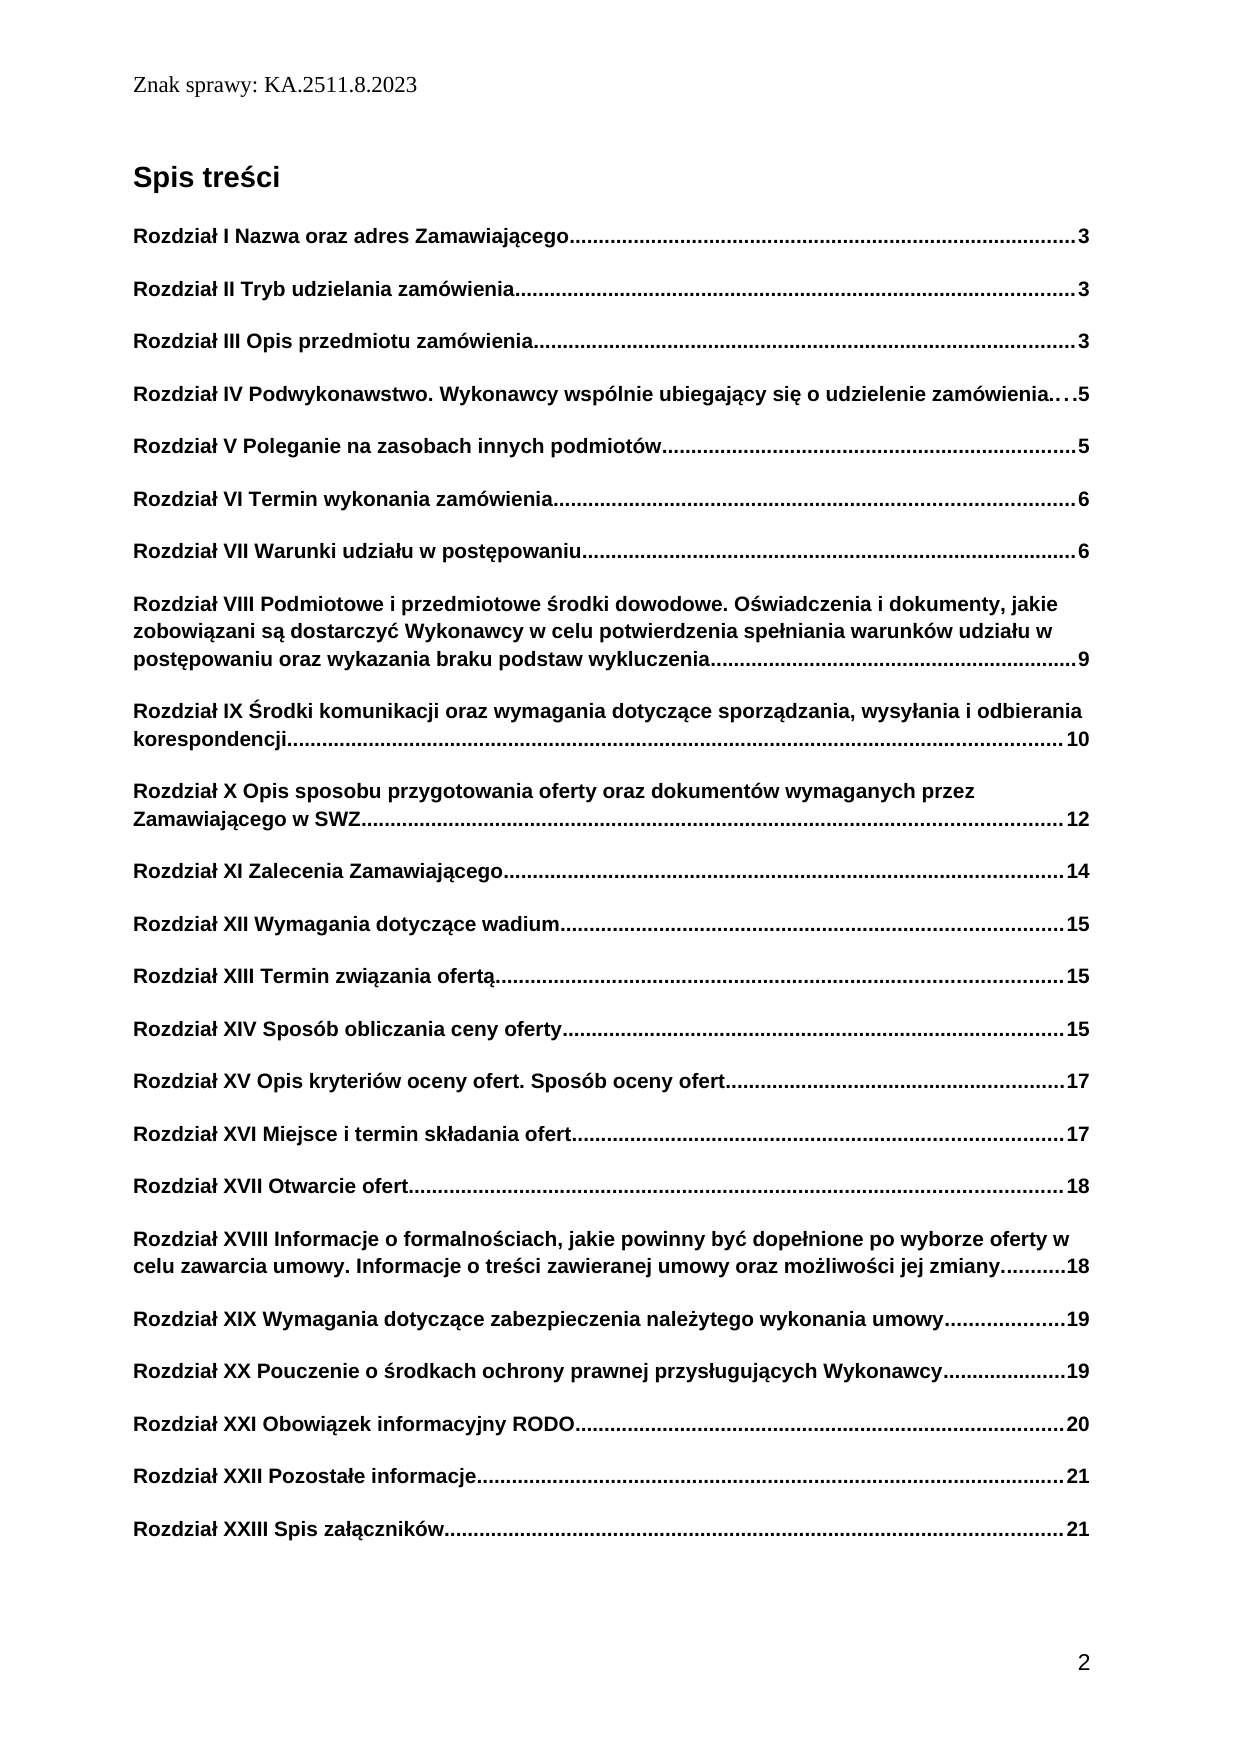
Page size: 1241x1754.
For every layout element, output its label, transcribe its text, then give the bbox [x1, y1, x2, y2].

text Rozdział XVI Miejsce i termin składania ofert 17 [133, 1121, 1090, 1145]
text Rozdział VIII Podmiotowe i przedmiotowe środki dowodowe. Oświadczenia i dokumenty, jakie zobowiązani są dostarczyć Wykonawcy w celu potwierdzenia spełniania warunków udziału w postępowaniu oraz wykazania braku podstaw wykluczenia 9 [133, 591, 1090, 670]
text Rozdział IX Środki komunikacji oraz wymagania dotyczące sporządzania, wysyłania i odbierania korespondencji 10 [133, 699, 1090, 750]
text Rozdział I Nazwa oraz adres Zamawiającego 3 [133, 224, 1090, 248]
text Rozdział VII Warunki udziału w postępowaniu 6 [133, 539, 1090, 563]
text Rozdział XIII Termin związania ofertą 15 [133, 964, 1090, 988]
text Rozdział XV Opis kryteriów oceny ofert. Sposób oceny ofert 17 [133, 1069, 1090, 1093]
text Rozdział XIX Wymagania dotyczące zabezpieczenia należytego wykonania umowy 19 [133, 1306, 1090, 1330]
text Rozdział II Tryb udzielania zamówienia 3 [133, 276, 1090, 300]
text Rozdział XXI Obowiązek informacyjny RODO 20 [133, 1411, 1090, 1435]
text Rozdział XXIII Spis załączników 21 [133, 1516, 1090, 1540]
text Rozdział XI Zalecenia Zamawiającego 14 [133, 859, 1090, 883]
text Rozdział XXII Pozostałe informacje 21 [133, 1464, 1090, 1488]
text Rozdział V Poleganie na zasobach innych podmiotów 5 [133, 434, 1090, 458]
text Rozdział XIV Sposób obliczania ceny oferty 15 [133, 1016, 1090, 1040]
text Rozdział IV Podwykonawstwo. Wykonawcy wspólnie ubiegający się o udzielenie zamówienia. 5 [133, 381, 1090, 405]
text Rozdział III Opis przedmiotu zamówienia 3 [133, 329, 1090, 353]
text Rozdział XVII Otwarcie ofert 18 [133, 1174, 1090, 1198]
text Rozdział VI Termin wykonania zamówienia 6 [133, 486, 1090, 510]
text Rozdział X Opis sposobu przygotowania oferty oraz dokumentów wymaganych przez Zamawiającego w SWZ 12 [133, 779, 1090, 830]
text Rozdział XII Wymagania dotyczące wadium 15 [133, 911, 1090, 935]
text Spis treści [133, 160, 1090, 194]
text Rozdział XVIII Informacje o formalnościach, jakie powinny być dopełnione po wyborze oferty w celu zawarcia umowy. Informacje o treści zawieranej umowy oraz możliwości jej zmiany. 18 [133, 1226, 1090, 1278]
text Rozdział XX Pouczenie o środkach ochrony prawnej przysługujących Wykonawcy 19 [133, 1359, 1090, 1383]
